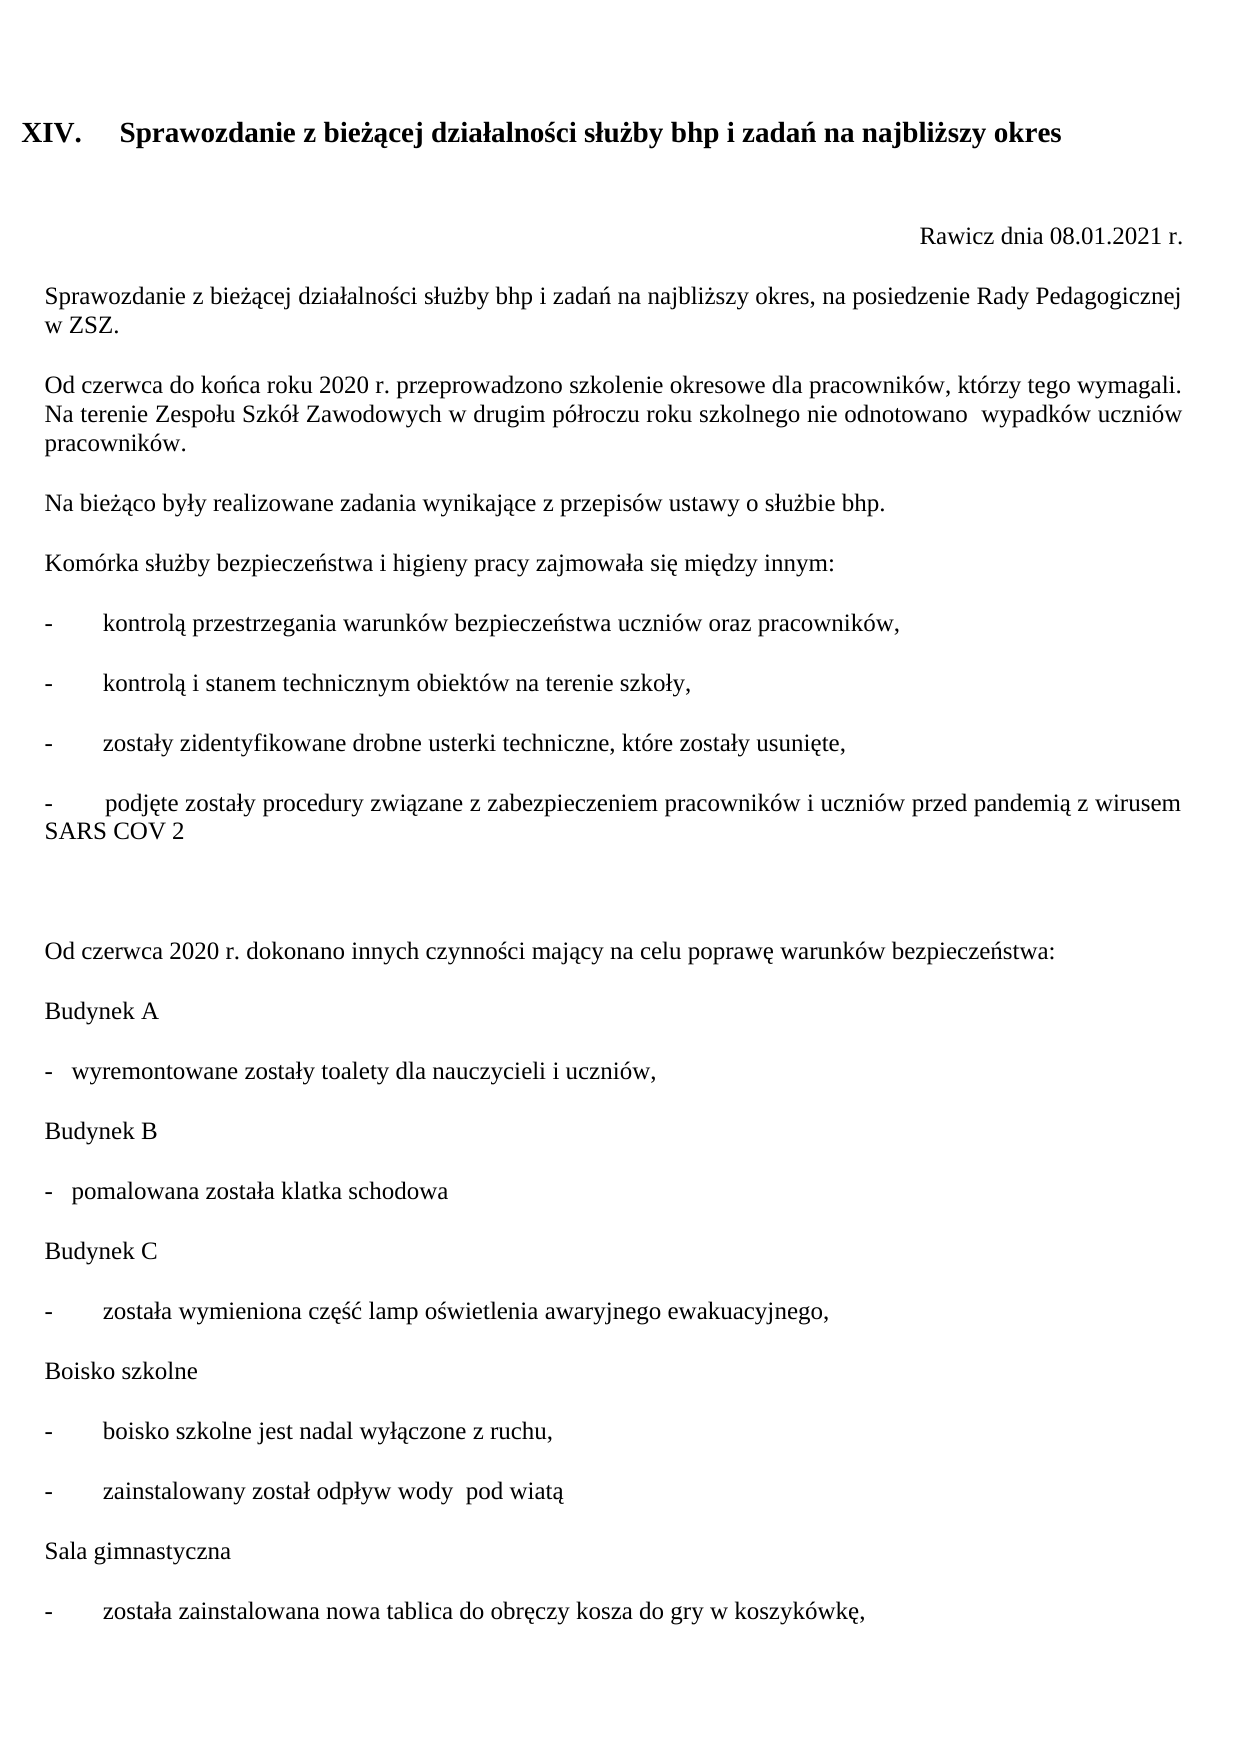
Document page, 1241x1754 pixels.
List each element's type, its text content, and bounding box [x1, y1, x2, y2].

text - zainstalowany został odpływ wody pod wiatą [44, 1476, 1183, 1505]
text - zostały zidentyfikowane drobne usterki techniczne, które zostały usunięte, [44, 728, 1183, 756]
text Od czerwca 2020 r. dokonano innych czynności mający na celu poprawę warunków bezpieczeństwa: [44, 936, 1183, 965]
text Budynek B [44, 1116, 1183, 1145]
text Rawicz dnia 08.01.2021 r. [44, 221, 1183, 250]
text - wyremontowane zostały toalety dla nauczycieli i uczniów, [44, 1056, 1183, 1085]
text - została zainstalowana nowa tablica do obręczy kosza do gry w koszykówkę, [44, 1596, 1183, 1625]
text - kontrolą i stanem technicznym obiektów na terenie szkoły, [44, 668, 1183, 696]
text Od czerwca do końca roku 2020 r. przeprowadzono szkolenie okresowe dla pracowników, którzy tego wymagali. Na terenie Zespołu Szkół Zawodowych w drugim półroczu roku szkolnego nie odnotowano wypadków uczniów pracowników. [44, 370, 1183, 456]
text - podjęte zostały procedury związane z zabezpieczeniem pracowników i uczniów przed pandemią z wirusem SARS COV 2 [44, 788, 1183, 845]
text Sprawozdanie z bieżącej działalności służby bhp i zadań na najbliższy okres, na posiedzenie Rady Pedagogicznej w ZSZ. [44, 281, 1183, 339]
text Boisko szkolne [44, 1356, 1183, 1385]
text Sala gimnastyczna [44, 1536, 1183, 1565]
text Komórka służby bezpieczeństwa i higieny pracy zajmowała się między innym: [44, 548, 1183, 576]
text - kontrolą przestrzegania warunków bezpieczeństwa uczniów oraz pracowników, [44, 608, 1183, 636]
text Budynek A [44, 996, 1183, 1025]
text Budynek C [44, 1236, 1183, 1265]
text - pomalowana została klatka schodowa [44, 1176, 1183, 1205]
text - została wymieniona część lamp oświetlenia awaryjnego ewakuacyjnego, [44, 1296, 1183, 1325]
text Na bieżąco były realizowane zadania wynikające z przepisów ustawy o służbie bhp. [44, 488, 1183, 516]
text - boisko szkolne jest nadal wyłączone z ruchu, [44, 1416, 1183, 1445]
subtitle Sprawozdanie z bieżącej działalności służby bhp i zadań na najbliższy okres [82, 115, 1183, 149]
